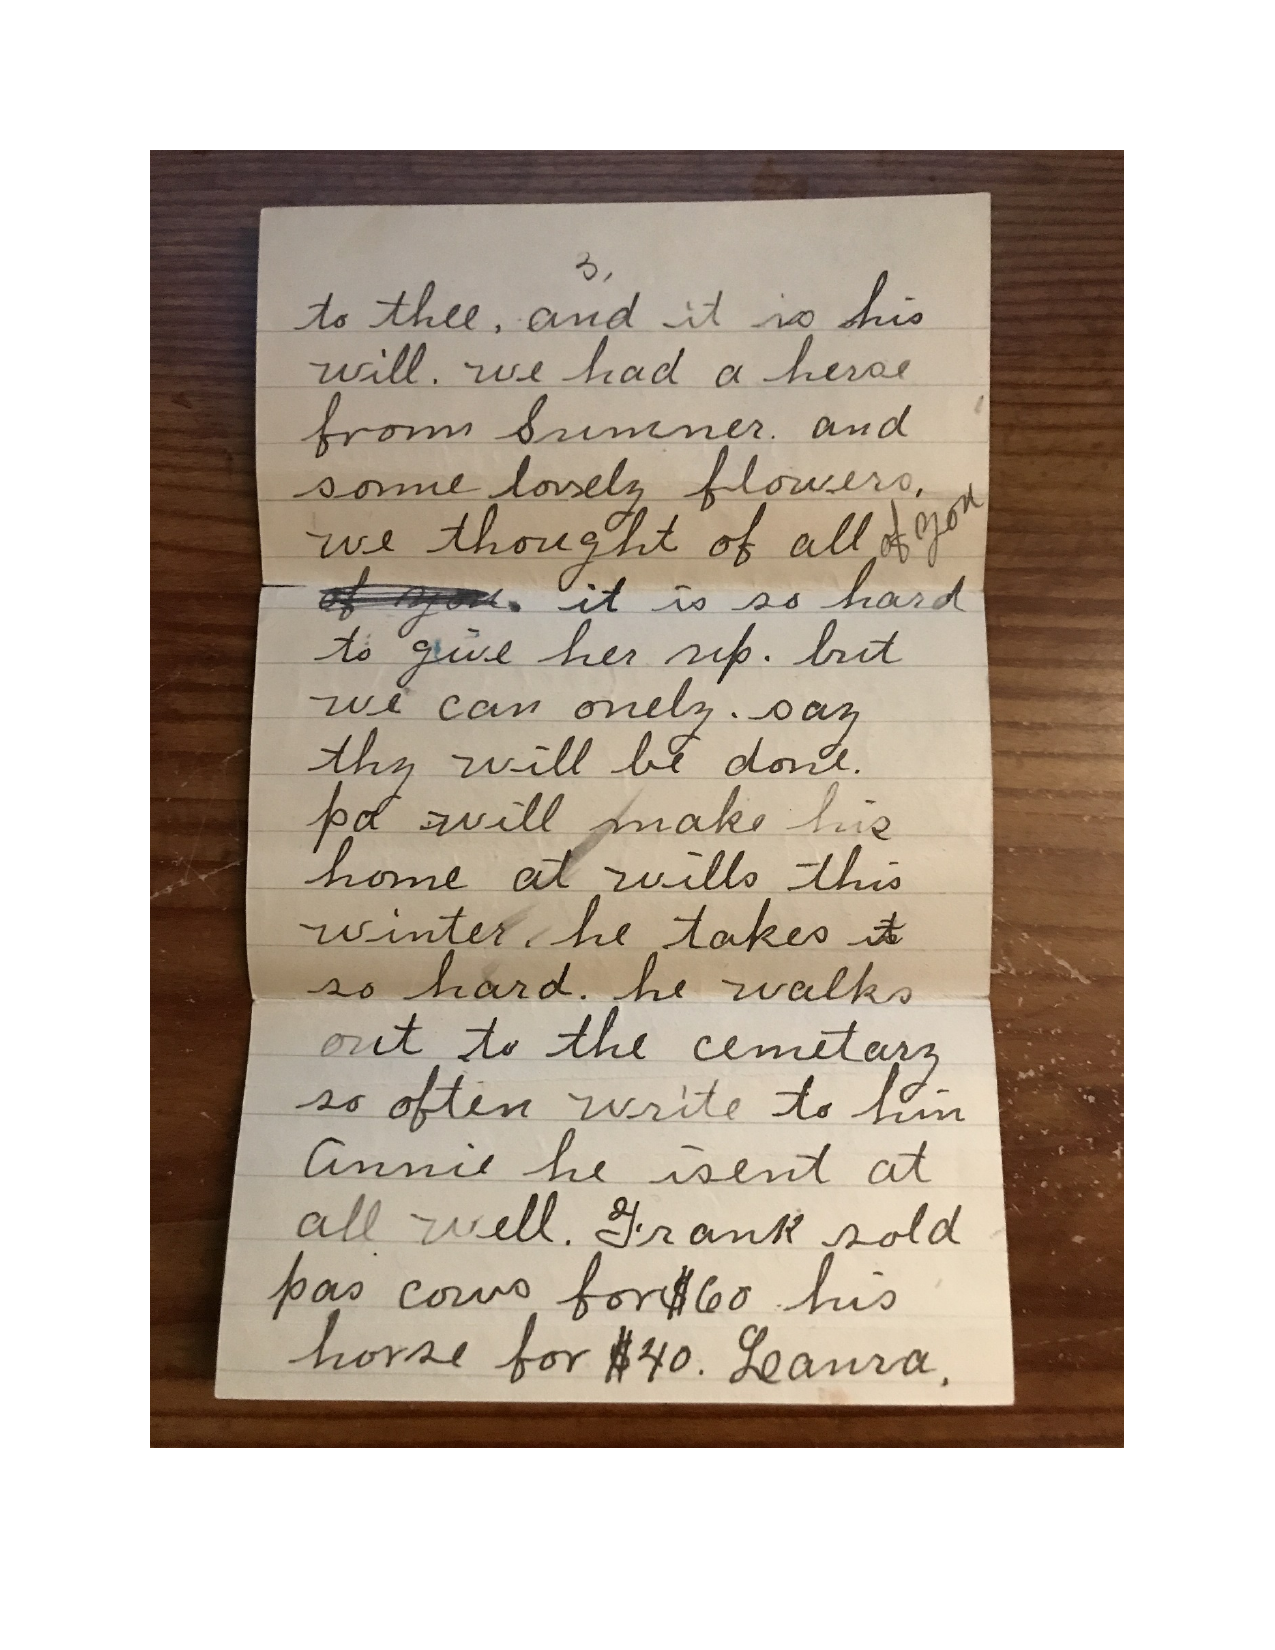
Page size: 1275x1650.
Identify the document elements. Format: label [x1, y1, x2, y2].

picture [150, 150, 1124, 1448]
